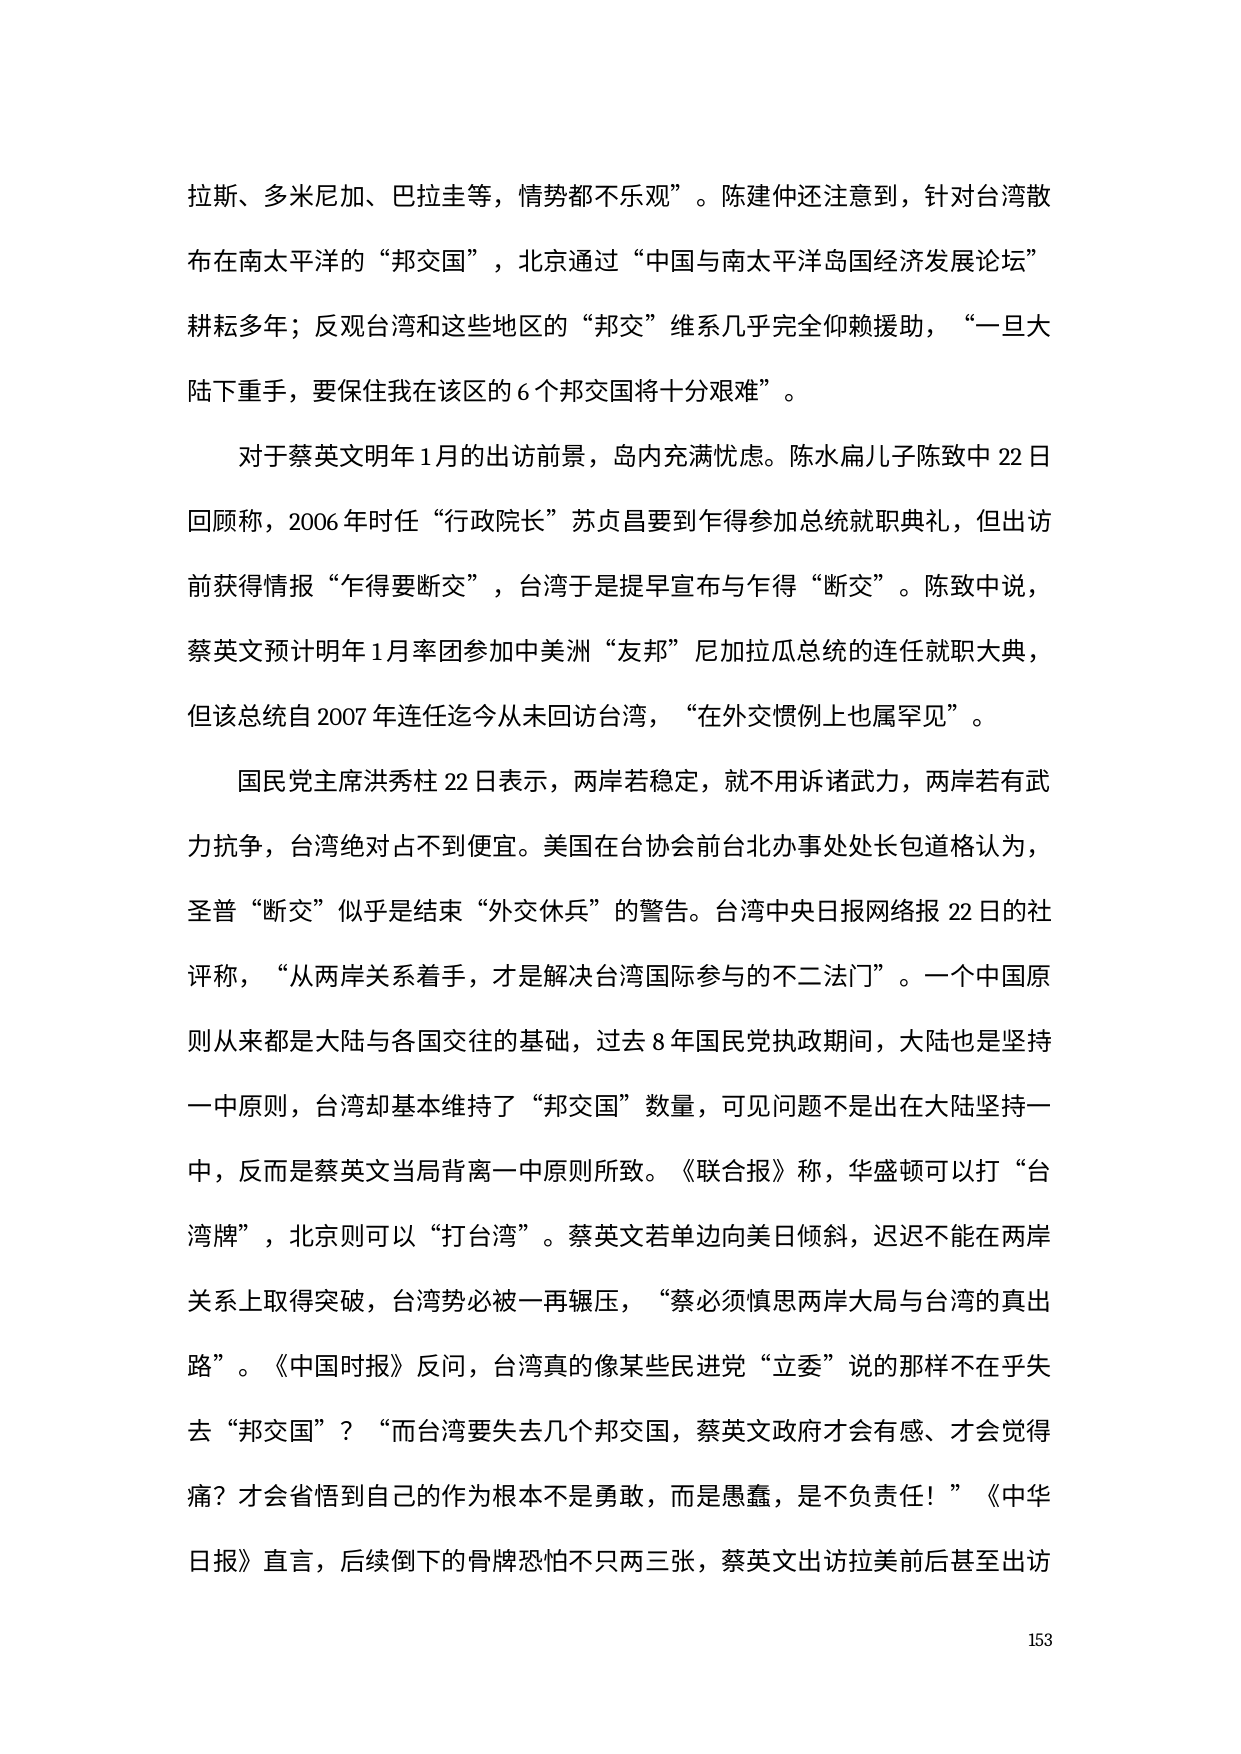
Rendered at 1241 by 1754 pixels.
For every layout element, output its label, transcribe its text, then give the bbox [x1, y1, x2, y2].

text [187, 747, 1053, 1592]
text 对于蔡英文明年1月的出访前景，岛内充满忧虑。陈水扁儿子陈致中22日回顾称，2006年时任“行政院长”苏贞昌要到乍得参加总统就职典礼，但出访前获得情报“乍得要断交”，台湾于是提早宣布与乍得“断交”。陈致中说，蔡英文预计明年1月率团参加中美洲“友邦”尼加拉瓜总统的连任就职大典，但该总统自2007年连任迄今从未回访台湾，“在外交惯例上也属罕见”。 [187, 422, 1053, 747]
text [187, 162, 1053, 422]
